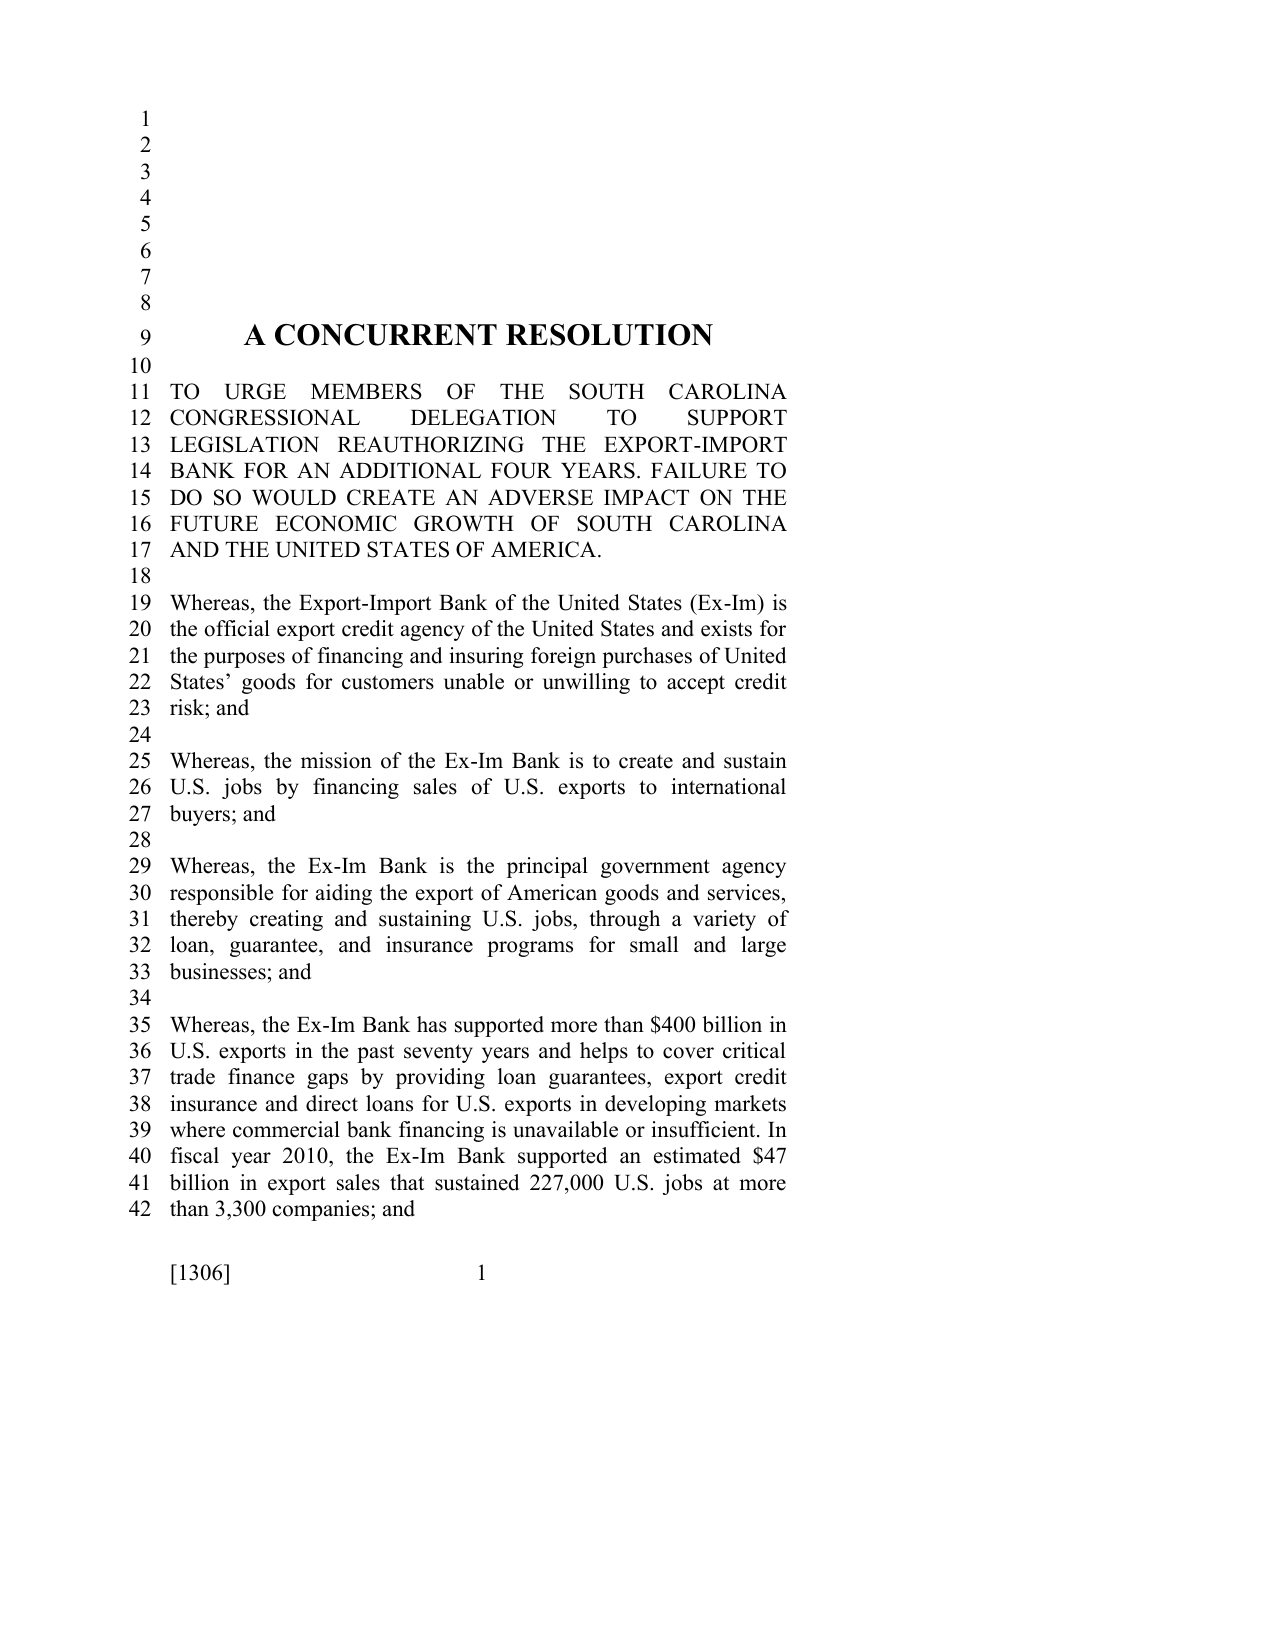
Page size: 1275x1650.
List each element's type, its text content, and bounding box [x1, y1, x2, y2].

text Whereas, the Ex-Im Bank is the principal government agency responsible for aiding the export of American goods and services, thereby creating and sustaining U.S. jobs, through a variety of loan, guarantee, and insurance programs for small and large businesses; and [169, 852, 787, 984]
text TO URGE MEMBERS OF THE SOUTH CAROLINA CONGRESSIONAL DELEGATION TO SUPPORT LEGISLATION REAUTHORIZING THE EXPORT-IMPORT BANK FOR AN ADDITIONAL FOUR YEARS. FAILURE TO DO SO WOULD CREATE AN ADVERSE IMPACT ON THE FUTURE ECONOMIC GROWTH OF SOUTH CAROLINA AND THE UNITED STATES OF AMERICA. [169, 378, 787, 563]
text Whereas, the mission of the Ex-Im Bank is to create and sustain U.S. jobs by financing sales of U.S. exports to international buyers; and [169, 747, 787, 826]
text Whereas, the Export-Import Bank of the United States (Ex-Im) is the official export credit agency of the United States and exists for the purposes of financing and insuring foreign purchases of United States’ goods for customers unable or unwilling to accept credit risk; and [169, 589, 787, 721]
text A CONCURRENT RESOLUTION [169, 316, 787, 352]
text Whereas, the Ex-Im Bank has supported more than $400 billion in U.S. exports in the past seventy years and helps to cover critical trade finance gaps by providing loan guarantees, export credit insurance and direct loans for U.S. exports in developing markets where commercial bank financing is unavailable or insufficient. In fiscal year 2010, the Ex-Im Bank supported an estimated $47 billion in export sales that sustained 227,000 U.S. jobs at more than 3,300 companies; and [169, 1011, 787, 1221]
